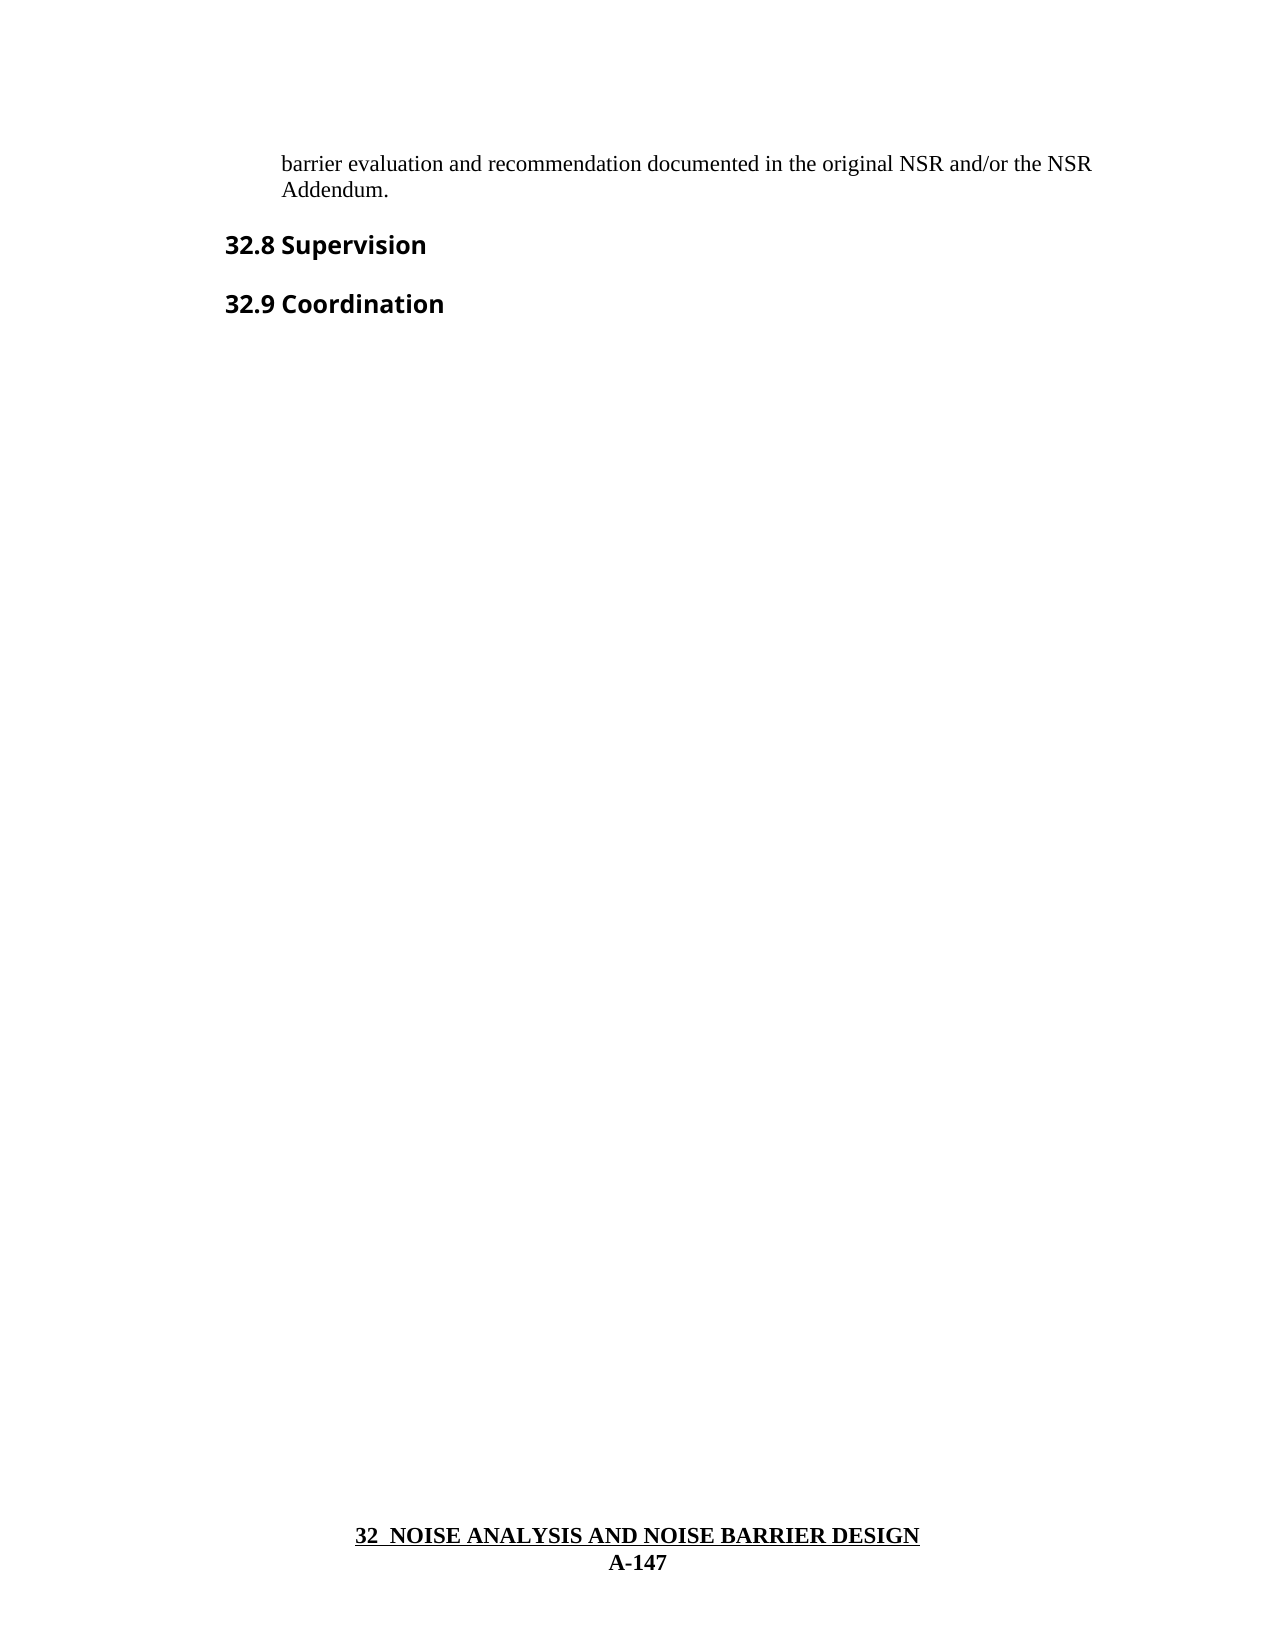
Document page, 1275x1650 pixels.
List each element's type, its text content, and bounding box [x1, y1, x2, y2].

subtitle Coordination [225, 287, 1125, 321]
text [281, 150, 1125, 203]
subtitle Supervision [225, 228, 1125, 262]
